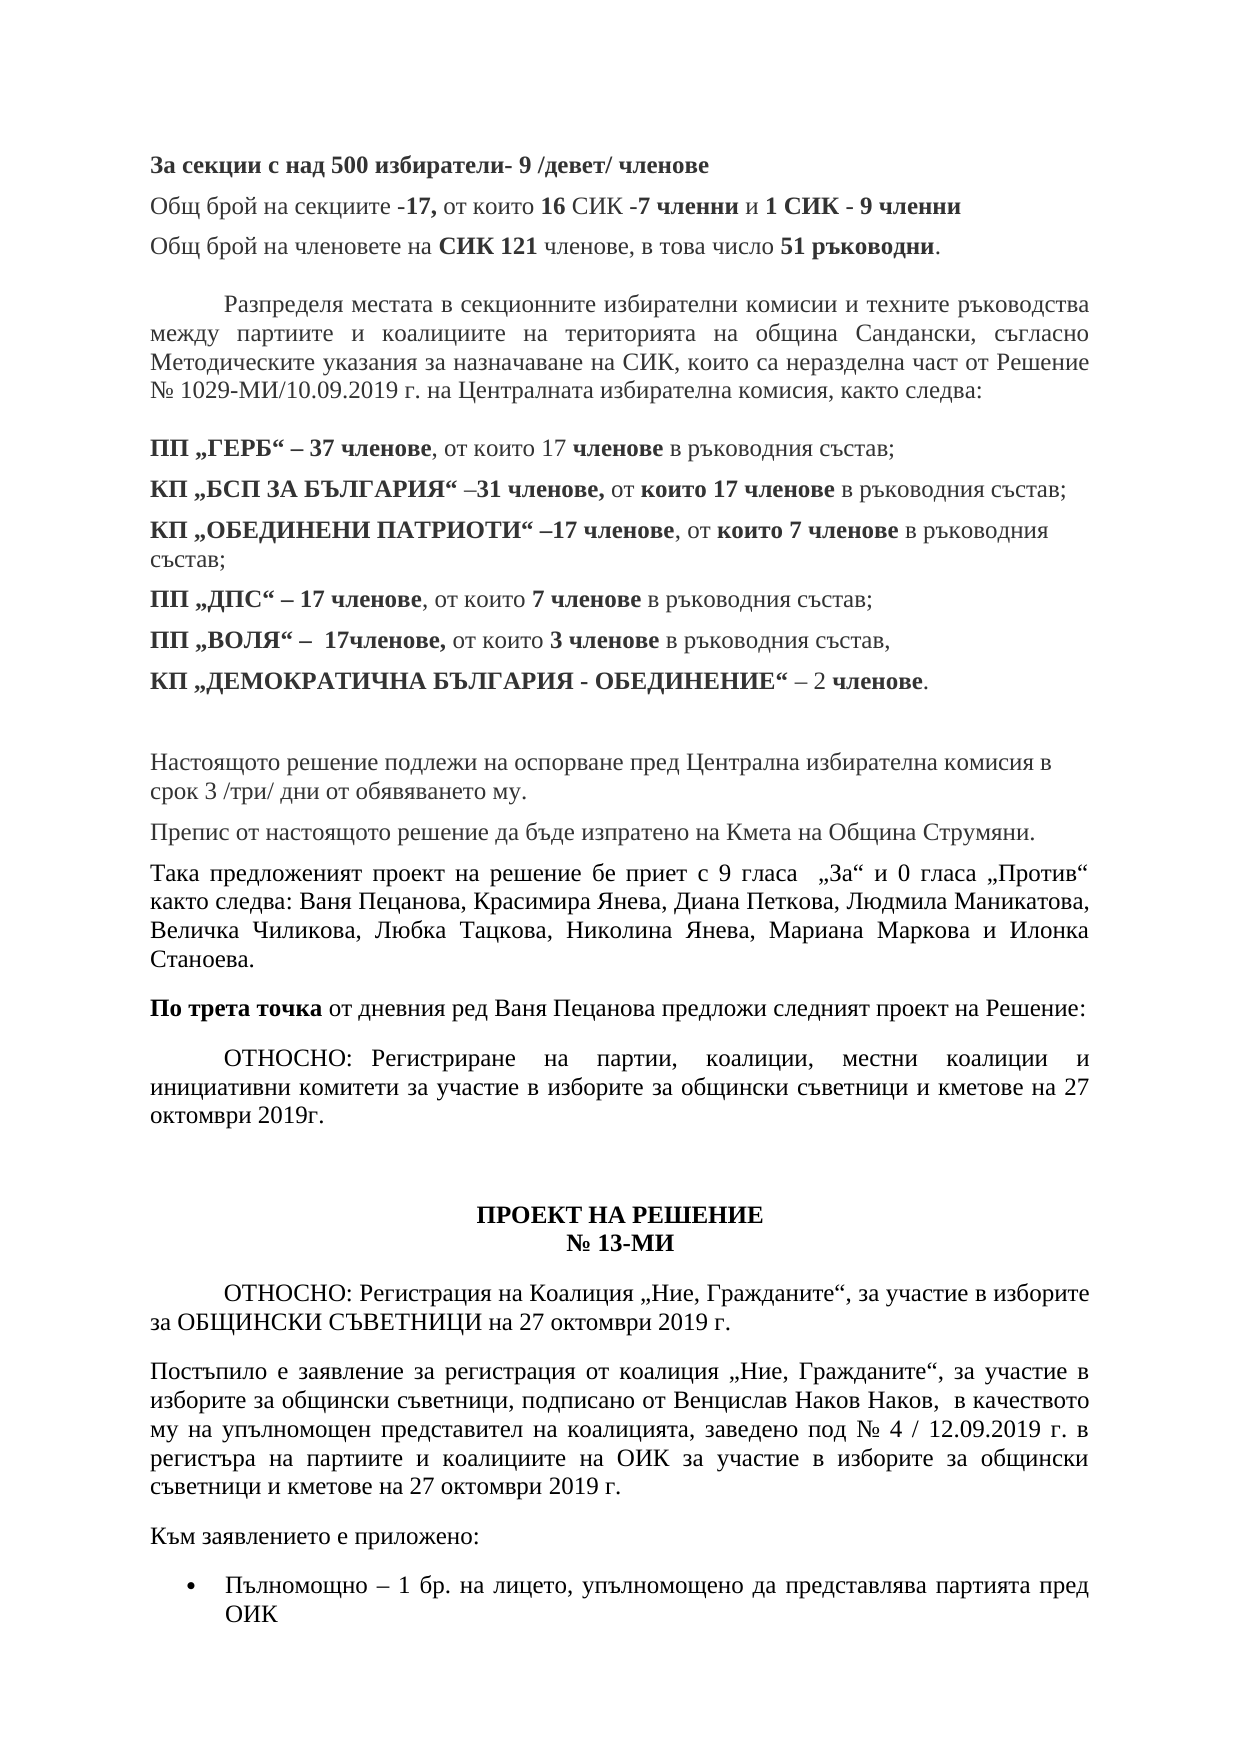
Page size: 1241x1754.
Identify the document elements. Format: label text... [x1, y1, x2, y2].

text ПП „ДПС“ – 17 членове, от които 7 членове в ръководния състав; [150, 584, 1090, 613]
text ПП „ГЕРБ“ – 37 членове, от които 17 членове в ръководния състав; [150, 433, 1090, 462]
list Пълномощно – 1 бр. на лицето, упълномощено да представлява партията пред ОИК [187, 1571, 1090, 1628]
text ПП „ВОЛЯ“ – 17членове, от които 3 членове в ръководния състав, [150, 625, 1090, 654]
text КП „БСП ЗА БЪЛГАРИЯ“ –31 членове, от които 17 членове в ръководния състав; [150, 474, 1090, 503]
text Така предложеният проект на решение бе приет с 9 гласа „За“ и 0 гласа „Против“ както следва: Ваня Пецанова, Красимира Янева, Диана Петкова, Людмила Маникатова, Величка Чиликова, Любка Тацкова, Николина Янева, Мариана Маркова и Илонка Станоева. [150, 858, 1090, 973]
text Разпределя местата в секционните избирателни комисии и техните ръководства между партиите и коалициите на територията на община Сандански, съгласно Методическите указания за назначаване на СИК, които са неразделна част от Решение № 1029-МИ/10.09.2019 г. на Централната избирателна комисия, както следва: [150, 289, 1090, 404]
text КП „ОБЕДИНЕНИ ПАТРИОТИ“ –17 членове, от които 7 членове в ръководния състав; [150, 515, 1090, 572]
text Общ брой на секциите -17, от които 16 СИК -7 членни и 1 СИК - 9 членни [150, 191, 1090, 219]
text Постъпило е заявление за регистрация от коалиция „Ние, Гражданите“, за участие в изборите за общински съветници, подписано от Венцислав Наков Наков, в качеството му на упълномощен представител на коалицията, заведено под № 4 / 12.09.2019 г. в регистъра на партиите и коалициите на ОИК за участие в изборите за общински съветници и кметове на 27 октомври 2019 г. [150, 1356, 1090, 1500]
text За секции с над 500 избиратели- 9 /девет/ членове [150, 150, 1090, 179]
text По трета точка от дневния ред Ваня Пецанова предложи следният проект на Решение: [150, 993, 1090, 1022]
text Настоящото решение подлежи на оспорване пред Централна избирателна комисия в срок 3 /три/ дни от обявяването му. [150, 747, 1090, 805]
text ПРОЕКТ НА РЕШЕНИЕ № 13-МИ [150, 1200, 1090, 1257]
text Препис от настоящото решение да бъде изпратено на Кмета на Община Струмяни. [150, 817, 1090, 846]
text КП „ДЕМОКРАТИЧНА БЪЛГАРИЯ - ОБЕДИНЕНИЕ“ – 2 членове. [150, 666, 1090, 695]
text ОТНОСНО: Регистрация на Коалиция „Ние, Гражданите“, за участие в изборите за ОБЩИНСКИ СЪВЕТНИЦИ на 27 октомври 2019 г. [150, 1278, 1090, 1336]
text Към заявлението е приложено: [150, 1521, 1090, 1550]
text ОТНОСНО: Регистриране на партии, коалиции, местни коалиции и инициативни комитети за участие в изборите за общински съветници и кметове на 27 октомври 2019г. [150, 1043, 1090, 1129]
text Общ брой на членовете на СИК 121 членове, в това число 51 ръководни. [150, 231, 1090, 260]
